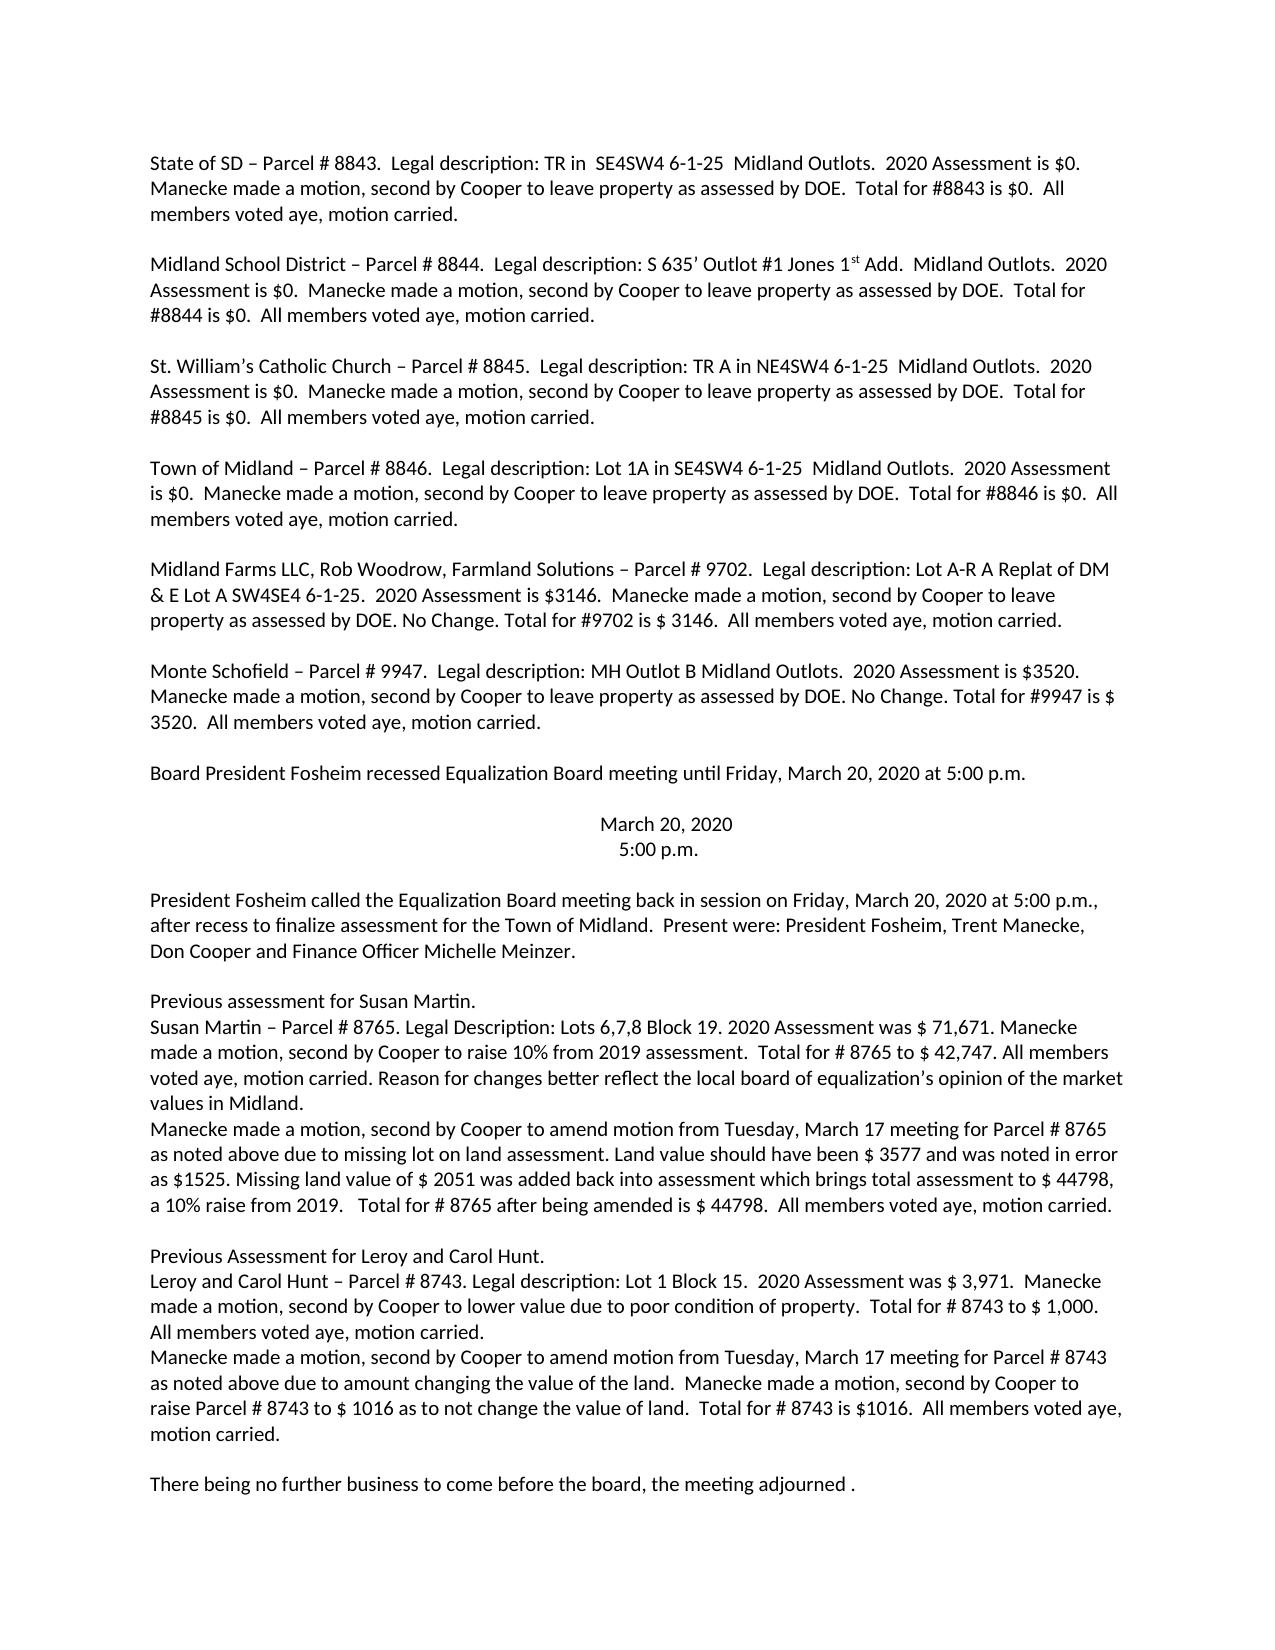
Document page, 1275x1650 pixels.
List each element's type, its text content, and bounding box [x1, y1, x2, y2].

text President Fosheim called the Equalization Board meeting back in session on Friday, March 20, 2020 at 5:00 p.m., after recess to finalize assessment for the Town of Midland. Present were: President Fosheim, Trent Manecke, Don Cooper and Finance Officer Michelle Meinzer. [150, 887, 1125, 963]
text Susan Martin – Parcel # 8765. Legal Description: Lots 6,7,8 Block 19. 2020 Assessment was $ 71,671. Manecke made a motion, second by Cooper to raise 10% from 2019 assessment. Total for # 8765 to $ 42,747. All members voted aye, motion carried. Reason for changes better reflect the local board of equalization’s opinion of the market values in Midland. [150, 1014, 1125, 1116]
text Manecke made a motion, second by Cooper to amend motion from Tuesday, March 17 meeting for Parcel # 8765 as noted above due to missing lot on land assessment. Land value should have been $ 3577 and was noted in error as $1525. Missing land value of $ 2051 was added back into assessment which brings total assessment to $ 44798, a 10% raise from 2019. Total for # 8765 after being amended is $ 44798. All members voted aye, motion carried. [150, 1116, 1125, 1217]
text St. William’s Catholic Church – Parcel # 8845. Legal description: TR A in NE4SW4 6-1-25 Midland Outlots. 2020 Assessment is $0. Manecke made a motion, second by Cooper to leave property as assessed by DOE. Total for #8845 is $0. All members voted aye, motion carried. [150, 353, 1125, 429]
text March 20, 2020 [150, 811, 1125, 836]
text Midland Farms LLC, Rob Woodrow, Farmland Solutions – Parcel # 9702. Legal description: Lot A-R A Replat of DM & E Lot A SW4SE4 6-1-25. 2020 Assessment is $3146. Manecke made a motion, second by Cooper to leave property as assessed by DOE. No Change. Total for #9702 is $ 3146. All members voted aye, motion carried. [150, 557, 1125, 633]
text Midland School District – Parcel # 8844. Legal description: S 635’ Outlot #1 Jones 1st Add. Midland Outlots. 2020 Assessment is $0. Manecke made a motion, second by Cooper to leave property as assessed by DOE. Total for #8844 is $0. All members voted aye, motion carried. [150, 252, 1125, 328]
text Town of Midland – Parcel # 8846. Legal description: Lot 1A in SE4SW4 6-1-25 Midland Outlots. 2020 Assessment is $0. Manecke made a motion, second by Cooper to leave property as assessed by DOE. Total for #8846 is $0. All members voted aye, motion carried. [150, 455, 1125, 531]
text There being no further business to come before the board, the meeting adjourned . [150, 1472, 1125, 1497]
text Previous Assessment for Leroy and Carol Hunt. [150, 1243, 1125, 1268]
text Manecke made a motion, second by Cooper to amend motion from Tuesday, March 17 meeting for Parcel # 8743 as noted above due to amount changing the value of the land. Manecke made a motion, second by Cooper to raise Parcel # 8743 to $ 1016 as to not change the value of land. Total for # 8743 is $1016. All members voted aye, motion carried. [150, 1344, 1125, 1446]
text State of SD – Parcel # 8843. Legal description: TR in SE4SW4 6-1-25 Midland Outlots. 2020 Assessment is $0. Manecke made a motion, second by Cooper to leave property as assessed by DOE. Total for #8843 is $0. All members voted aye, motion carried. [150, 150, 1125, 226]
text Leroy and Carol Hunt – Parcel # 8743. Legal description: Lot 1 Block 15. 2020 Assessment was $ 3,971. Manecke made a motion, second by Cooper to lower value due to poor condition of property. Total for # 8743 to $ 1,000. All members voted aye, motion carried. [150, 1268, 1125, 1344]
text Board President Fosheim recessed Equalization Board meeting until Friday, March 20, 2020 at 5:00 p.m. [150, 760, 1125, 785]
text Monte Schofield – Parcel # 9947. Legal description: MH Outlot B Midland Outlots. 2020 Assessment is $3520. Manecke made a motion, second by Cooper to leave property as assessed by DOE. No Change. Total for #9947 is $ 3520. All members voted aye, motion carried. [150, 658, 1125, 734]
text 5:00 p.m. [150, 836, 1125, 862]
text Previous assessment for Susan Martin. [150, 989, 1125, 1014]
